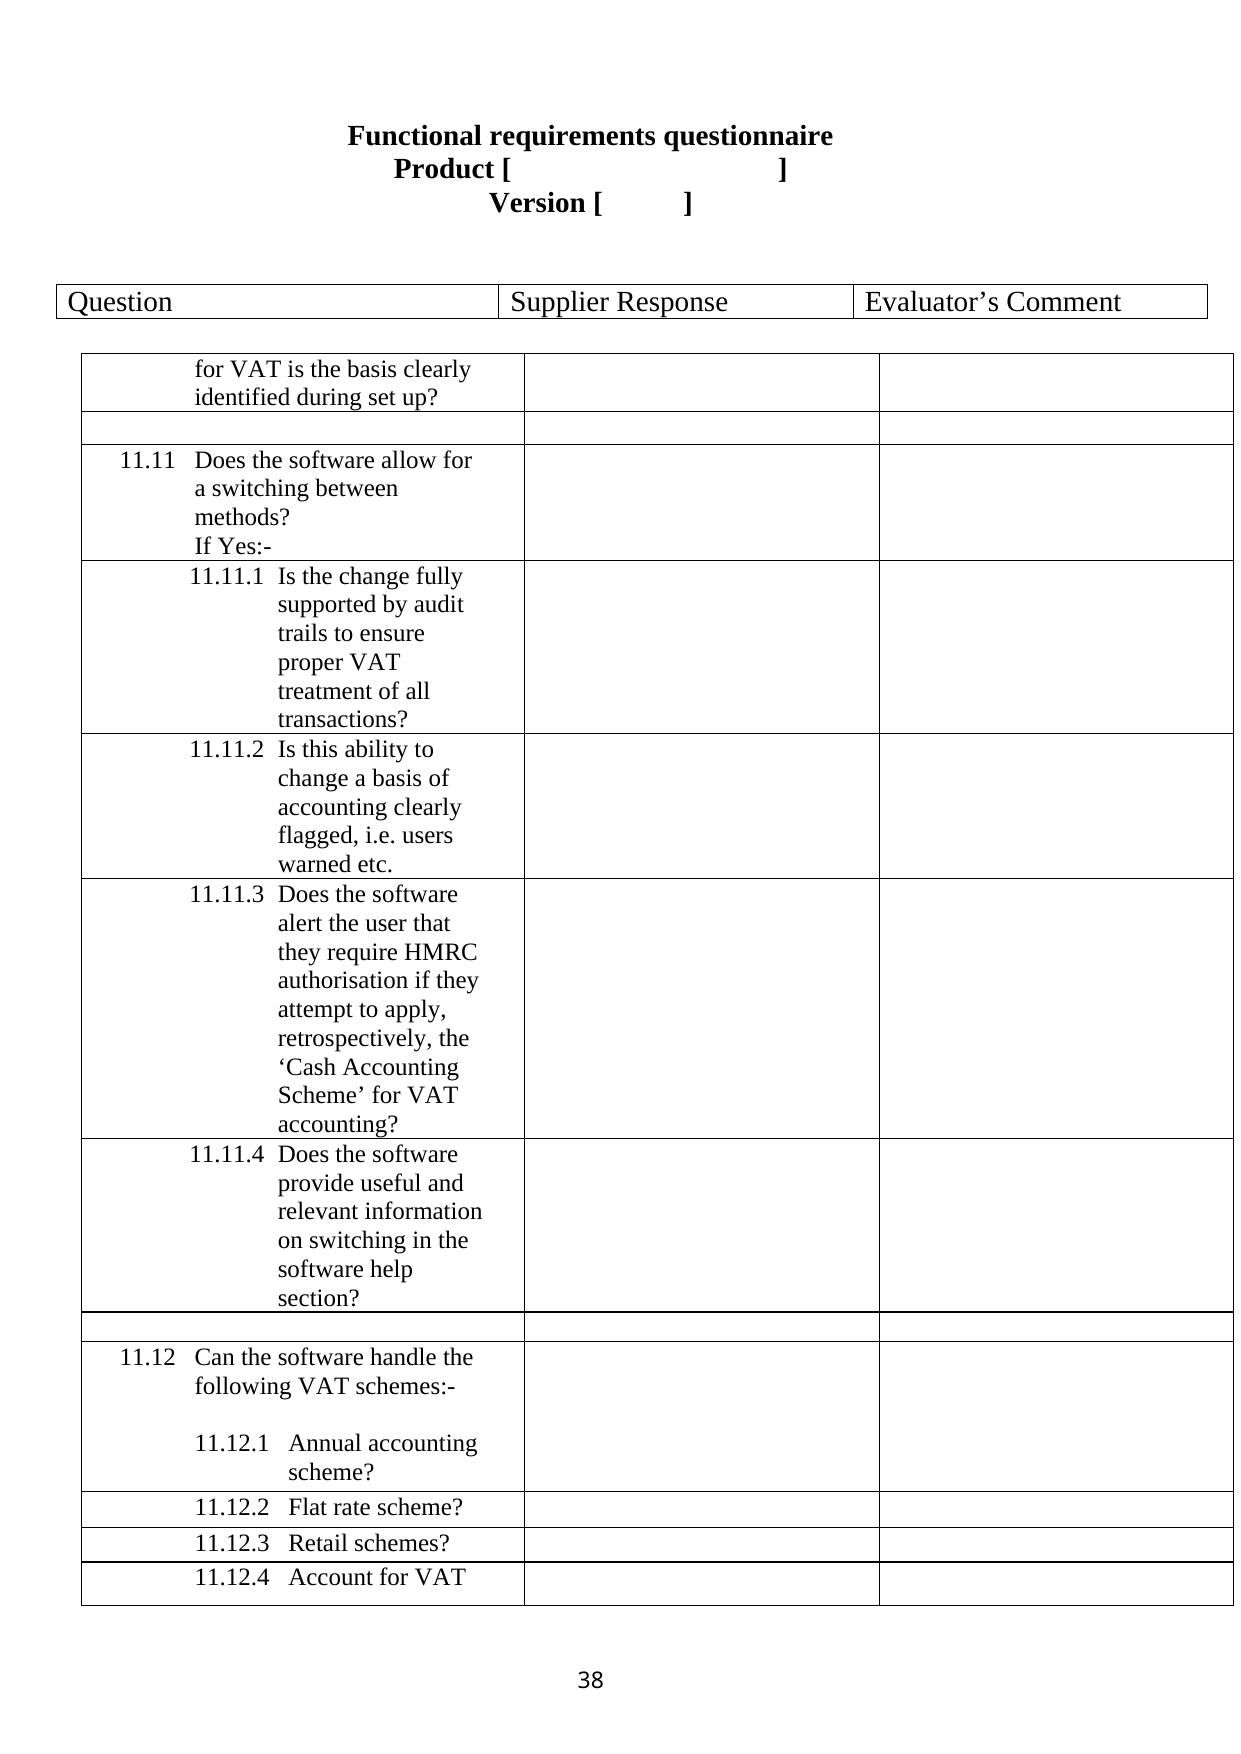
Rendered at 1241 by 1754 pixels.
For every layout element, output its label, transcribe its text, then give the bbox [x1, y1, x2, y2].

table_cell [880, 734, 1233, 878]
table_cell [525, 1139, 879, 1311]
table_cell [525, 734, 879, 878]
table_cell [525, 1528, 879, 1561]
table_cell Is this ability to change a basis of accounting clearly flagged, i.e. users warned etc. [82, 734, 524, 878]
table_cell [880, 354, 1233, 411]
table_cell [880, 1492, 1233, 1527]
table_cell [880, 1528, 1233, 1561]
table_cell [525, 1313, 879, 1341]
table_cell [82, 354, 524, 411]
table_cell [525, 412, 879, 444]
table_cell Does the software alert the user that they require HMRC authorisation if they attempt to apply, retrospectively, the ‘Cash Accounting Scheme’ for VAT accounting? [82, 879, 524, 1138]
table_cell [82, 1563, 524, 1605]
table_cell [525, 879, 879, 1138]
table_cell Can the software handle the following VAT schemes:- Annual accounting scheme? [82, 1342, 524, 1491]
table_cell [880, 1342, 1233, 1491]
table_cell [880, 1139, 1233, 1311]
table_cell [880, 412, 1233, 444]
table_cell Flat rate scheme? [82, 1492, 524, 1527]
table_cell [525, 1563, 879, 1605]
table_cell [880, 1563, 1233, 1605]
table_cell [880, 879, 1233, 1138]
table_cell [525, 561, 879, 733]
table_cell [82, 1313, 524, 1341]
table_cell [525, 1342, 879, 1491]
table_cell Does the software provide useful and relevant information on switching in the software help section? [82, 1139, 524, 1311]
table_cell Retail schemes? [82, 1528, 524, 1561]
table_cell [525, 445, 879, 560]
table_cell Is the change fully supported by audit trails to ensure proper VAT treatment of all transactions? [82, 561, 524, 733]
table_cell Does the software allow for a switching between methods? If Yes:- [82, 445, 524, 560]
table_cell [525, 1492, 879, 1527]
table_cell [880, 445, 1233, 560]
table_cell [880, 561, 1233, 733]
table_cell [880, 1313, 1233, 1341]
table_cell [525, 354, 879, 411]
table_cell [82, 412, 524, 444]
